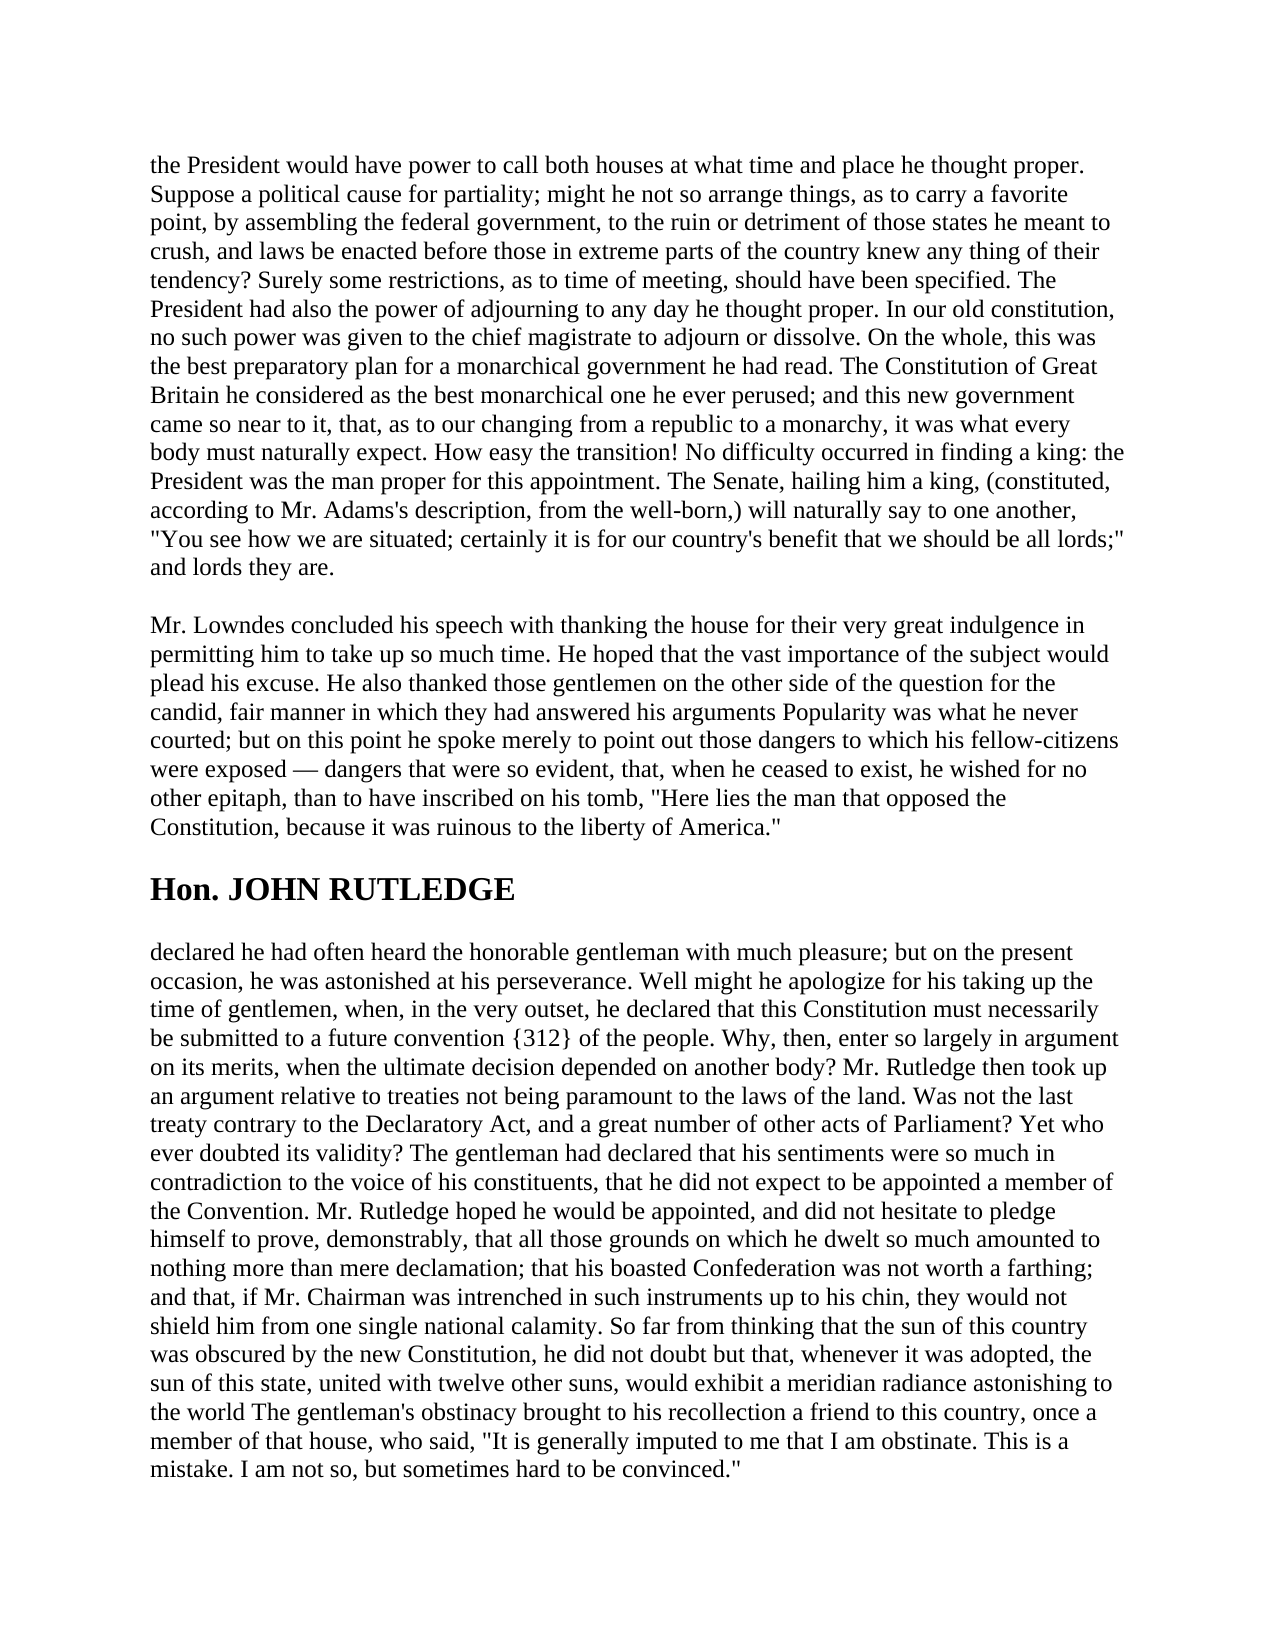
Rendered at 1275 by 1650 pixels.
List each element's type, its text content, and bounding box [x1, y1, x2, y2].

text declared he had often heard the honorable gentleman with much pleasure; but on the present occasion, he was astonished at his perseverance. Well might he apologize for his taking up the time of gentlemen, when, in the very outset, he declared that this Constitution must necessarily be submitted to a future convention {312} of the people. Why, then, enter so largely in argument on its merits, when the ultimate decision depended on another body? Mr. Rutledge then took up an argument relative to treaties not being paramount to the laws of the land. Was not the last treaty contrary to the Declaratory Act, and a great number of other acts of Parliament? Yet who ever doubted its validity? The gentleman had declared that his sentiments were so much in contradiction to the voice of his constituents, that he did not expect to be appointed a member of the Convention. Mr. Rutledge hoped he would be appointed, and did not hesitate to pledge himself to prove, demonstrably, that all those grounds on which he dwelt so much amounted to nothing more than mere declamation; that his boasted Confederation was not worth a farthing; and that, if Mr. Chairman was intrenched in such instruments up to his chin, they would not shield him from one single national calamity. So far from thinking that the sun of this country was obscured by the new Constitution, he did not doubt but that, whenever it was adopted, the sun of this state, united with twelve other suns, would exhibit a meridian radiance astonishing to the world The gentleman's obstinacy brought to his recollection a friend to this country, once a member of that house, who said, "It is generally imputed to me that I am obstinate. This is a mistake. I am not so, but sometimes hard to be convinced." [150, 937, 1125, 1483]
text Mr. Lowndes concluded his speech with thanking the house for their very great indulgence in permitting him to take up so much time. He hoped that the vast importance of the subject would plead his excuse. He also thanked those gentlemen on the other side of the question for the candid, fair manner in which they had answered his arguments Popularity was what he never courted; but on this point he spoke merely to point out those dangers to which his fellow-citizens were exposed — dangers that were so evident, that, when he ceased to exist, he wished for no other epitaph, than to have inscribed on his tomb, "Here lies the man that opposed the Constitution, because it was ruinous to the liberty of America." [150, 610, 1125, 840]
subtitle Hon. JOHN RUTLEDGE [150, 869, 1125, 908]
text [150, 150, 1125, 581]
